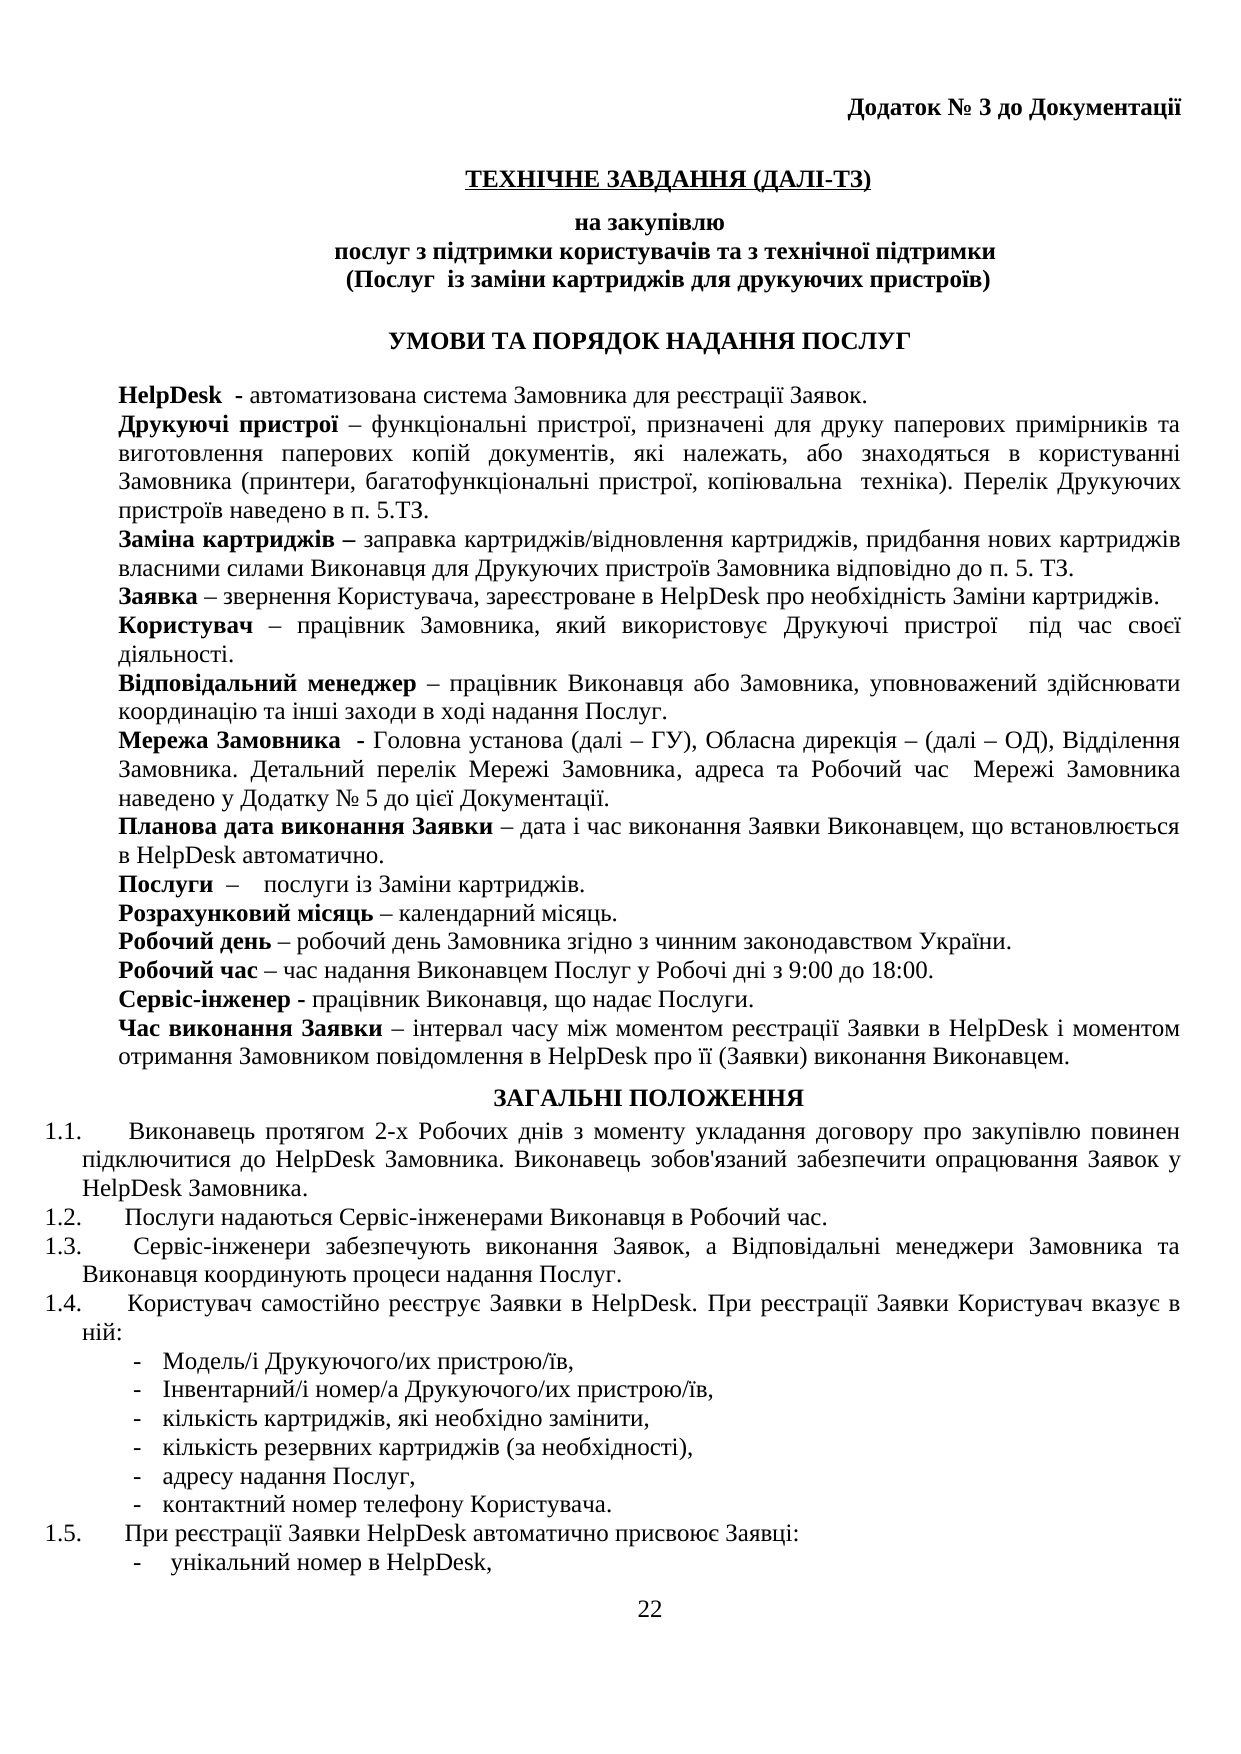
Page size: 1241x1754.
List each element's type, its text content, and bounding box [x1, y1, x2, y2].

list Сервіс-інженери забезпечують виконання Заявок, а Відповідальні менеджери Замовника та Виконавця координують процеси надання Послуг. [44, 1231, 1181, 1288]
list Виконавець протягом 2-х Робочих днів з моменту укладання договору про закупівлю повинен підключитися до HelpDesk Замовника. Виконавець зобов'язаний забезпечити опрацювання Заявок у HelpDesk Замовника. [44, 1116, 1181, 1202]
list Заміна картриджів – заправка картриджів/відновлення картриджів, придбання нових картриджів власними силами Виконавця для Друкуючих пристроїв Замовника відповідно до п. 5. ТЗ. [118, 524, 1181, 581]
text послуг з підтримки користувачів та з технічної підтримки (Послуг із заміни картриджів для друкуючих пристроїв) [156, 236, 1181, 293]
text ТЕХНІЧНЕ ЗАВДАННЯ (далі-ТЗ) [155, 164, 1181, 193]
list кількість резервних картриджів (за необхідності), [133, 1432, 1181, 1461]
list Користувач самостійно реєструє Заявки в HelpDesk. При реєстрації Заявки Користувач вказує в ній: [44, 1288, 1181, 1346]
list Модель/і Друкуючого/их пристрою/їв, [133, 1346, 1181, 1374]
list Користувач – працівник Замовника, який використовує Друкуючі пристрої під час своєї діяльності. [118, 610, 1181, 668]
list Сервіс-інженер - працівник Виконавця, що надає Послуги. [118, 984, 1181, 1013]
text на закупівлю [118, 207, 1181, 236]
list Заявка – звернення Користувача, зареєстроване в HelpDesk про необхідність Заміни картриджів. [118, 581, 1181, 610]
list Робочий час – час надання Виконавцем Послуг у Робочі дні з 9:00 до 18:00. [118, 955, 1181, 984]
list унікальний номер в HelpDesk, [133, 1547, 1181, 1576]
list Послуги надаються Сервіс-інженерами Виконавця в Робочий час. [44, 1202, 1181, 1231]
list HelpDesk - автоматизована система Замовника для реєстрації Заявок. [118, 380, 1181, 409]
list Планова дата виконання Заявки – дата і час виконання Заявки Виконавцем, що встановлюється в HelpDesk автоматично. [118, 811, 1181, 869]
list Розрахунковий місяць – календарний місяць. [118, 898, 1181, 926]
text ЗАГАЛЬНІ ПОЛОЖЕННЯ [156, 1083, 1181, 1111]
text Додаток № 3 до Документації [118, 92, 1181, 121]
list Відповідальний менеджер – працівник Виконавця або Замовника, уповноважений здійснювати координацію та інші заходи в ході надання Послуг. [118, 668, 1181, 725]
list Мережа Замовника - Головна установа (далі – ГУ), Обласна дирекція – (далі – ОД), Відділення Замовника. Детальний перелік Мережі Замовника, адреса та Робочий час Мережі Замовника наведено у Додатку № 5 до цієї Документації. [118, 725, 1181, 811]
list Послуги – послуги із Заміни картриджів. [118, 869, 1181, 898]
list кількість картриджів, які необхідно замінити, [133, 1403, 1181, 1432]
list Робочий день – робочий день Замовника згідно з чинним законодавством України. [118, 926, 1181, 955]
list Час виконання Заявки – інтервал часу між моментом реєстрації Заявки в HelpDesk і моментом отримання Замовником повідомлення в HelpDesk про її (Заявки) виконання Виконавцем. [118, 1013, 1181, 1070]
list адресу надання Послуг, [133, 1461, 1181, 1489]
text УМОВИ ТА ПОРЯДОК НАДАННЯ ПОСЛУГ [118, 326, 1181, 355]
list При реєстрації Заявки HelpDesk автоматично присвоює Заявці: [44, 1518, 1181, 1547]
list Інвентарний/і номер/а Друкуючого/их пристрою/їв, [133, 1374, 1181, 1403]
list контактний номер телефону Користувача. [133, 1489, 1181, 1518]
list Друкуючі пристрої – функціональні пристрої, призначені для друку паперових примірників та виготовлення паперових копій документів, які належать, або знаходяться в користуванні Замовника (принтери, багатофункціональні пристрої, копіювальна техніка). Перелік Друкуючих пристроїв наведено в п. 5.ТЗ. [118, 409, 1181, 524]
